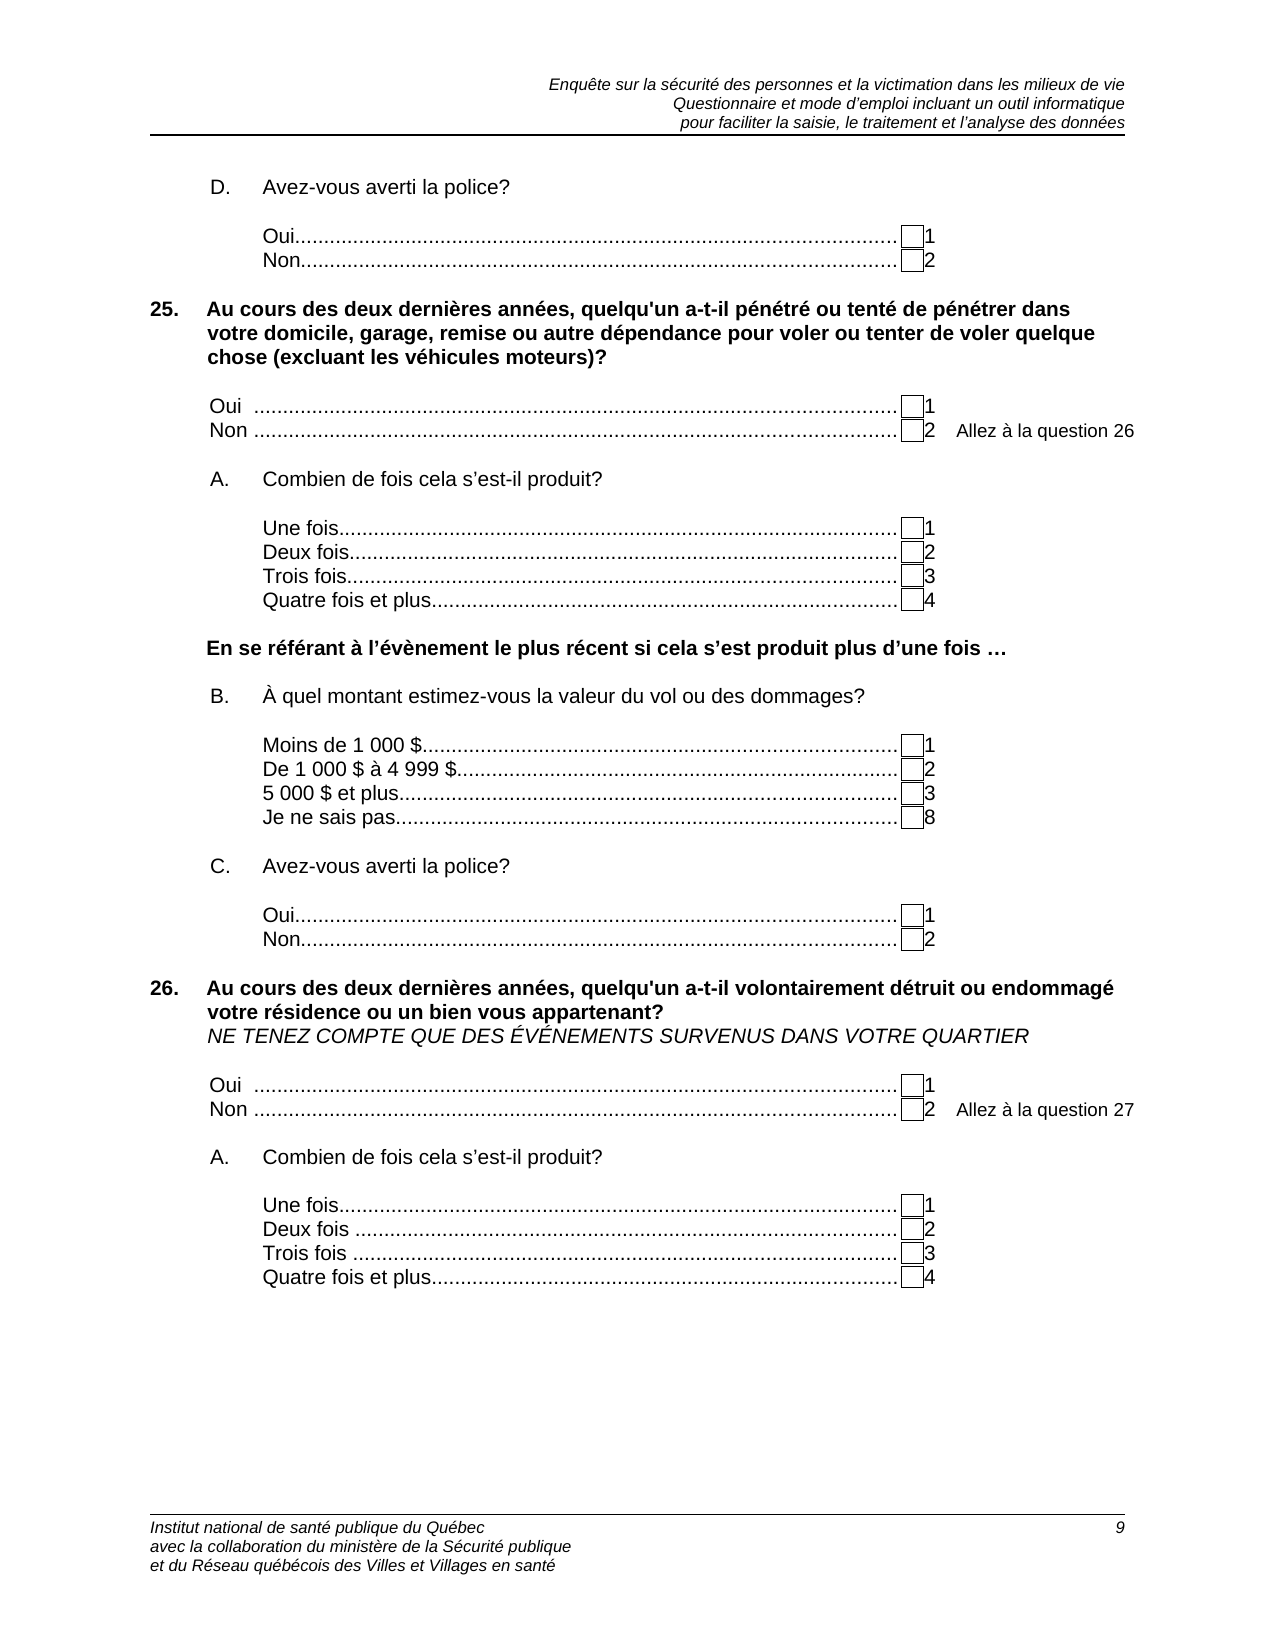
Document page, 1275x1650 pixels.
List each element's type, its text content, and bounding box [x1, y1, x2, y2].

text Une fois. 1 [262, 516, 1125, 539]
list Au cours des deux dernières années, quelqu'un a-t-il volontairement détruit ou endommagé votre résidence ou un bien vous appartenant? [150, 976, 1125, 1024]
text 5 000 $ et plus 3 [262, 781, 1125, 805]
text Trois fois 3 [262, 563, 1125, 587]
text Oui 1 [262, 903, 1125, 927]
text Oui 1 [209, 394, 1125, 418]
list Combien de fois cela s’est-il produit? [210, 467, 1125, 491]
text Oui 1 [262, 224, 1125, 248]
text Non 2 [262, 927, 1125, 951]
list À quel montant estimez-vous la valeur du vol ou des dommages? [210, 684, 1125, 708]
text Non 2 Allez à la question 26 [209, 418, 1125, 442]
text Deux fois 2 [262, 1217, 1125, 1241]
text Oui 1 [209, 1073, 1125, 1097]
text Non 2 Allez à la question 27 [209, 1097, 1125, 1121]
text En se référant à l’évènement le plus récent si cela s’est produit plus d’une fois … [206, 635, 1125, 659]
list Avez-vous averti la police? [210, 175, 1125, 199]
list Au cours des deux dernières années, quelqu'un a-t-il pénétré ou tenté de pénétrer dans votre domicile, garage, remise ou autre dépendance pour voler ou tenter de voler quelque chose (excluant les véhicules moteurs)? [150, 297, 1125, 369]
text Je ne sais pas 8 [262, 805, 1125, 829]
text Une fois. 1 [262, 1193, 1125, 1217]
text Trois fois 3 [262, 1241, 1125, 1264]
text De 1 000 $ à 4 999 $ 2 [262, 757, 1125, 781]
text Moins de 1 000 $ 1 [262, 733, 1125, 757]
list NE TENEZ COMPTE QUE DES ÉVÉNEMENTS SURVENUS DANS VOTRE QUARTIER [207, 1024, 1125, 1048]
text Non 2 [262, 248, 1125, 272]
text Quatre fois et plus 4 [262, 1264, 1125, 1288]
text Deux fois 2 [262, 539, 1125, 563]
text Quatre fois et plus 4 [262, 587, 1125, 611]
list Combien de fois cela s’est-il produit? [210, 1145, 1125, 1169]
list Avez-vous averti la police? [210, 854, 1125, 878]
